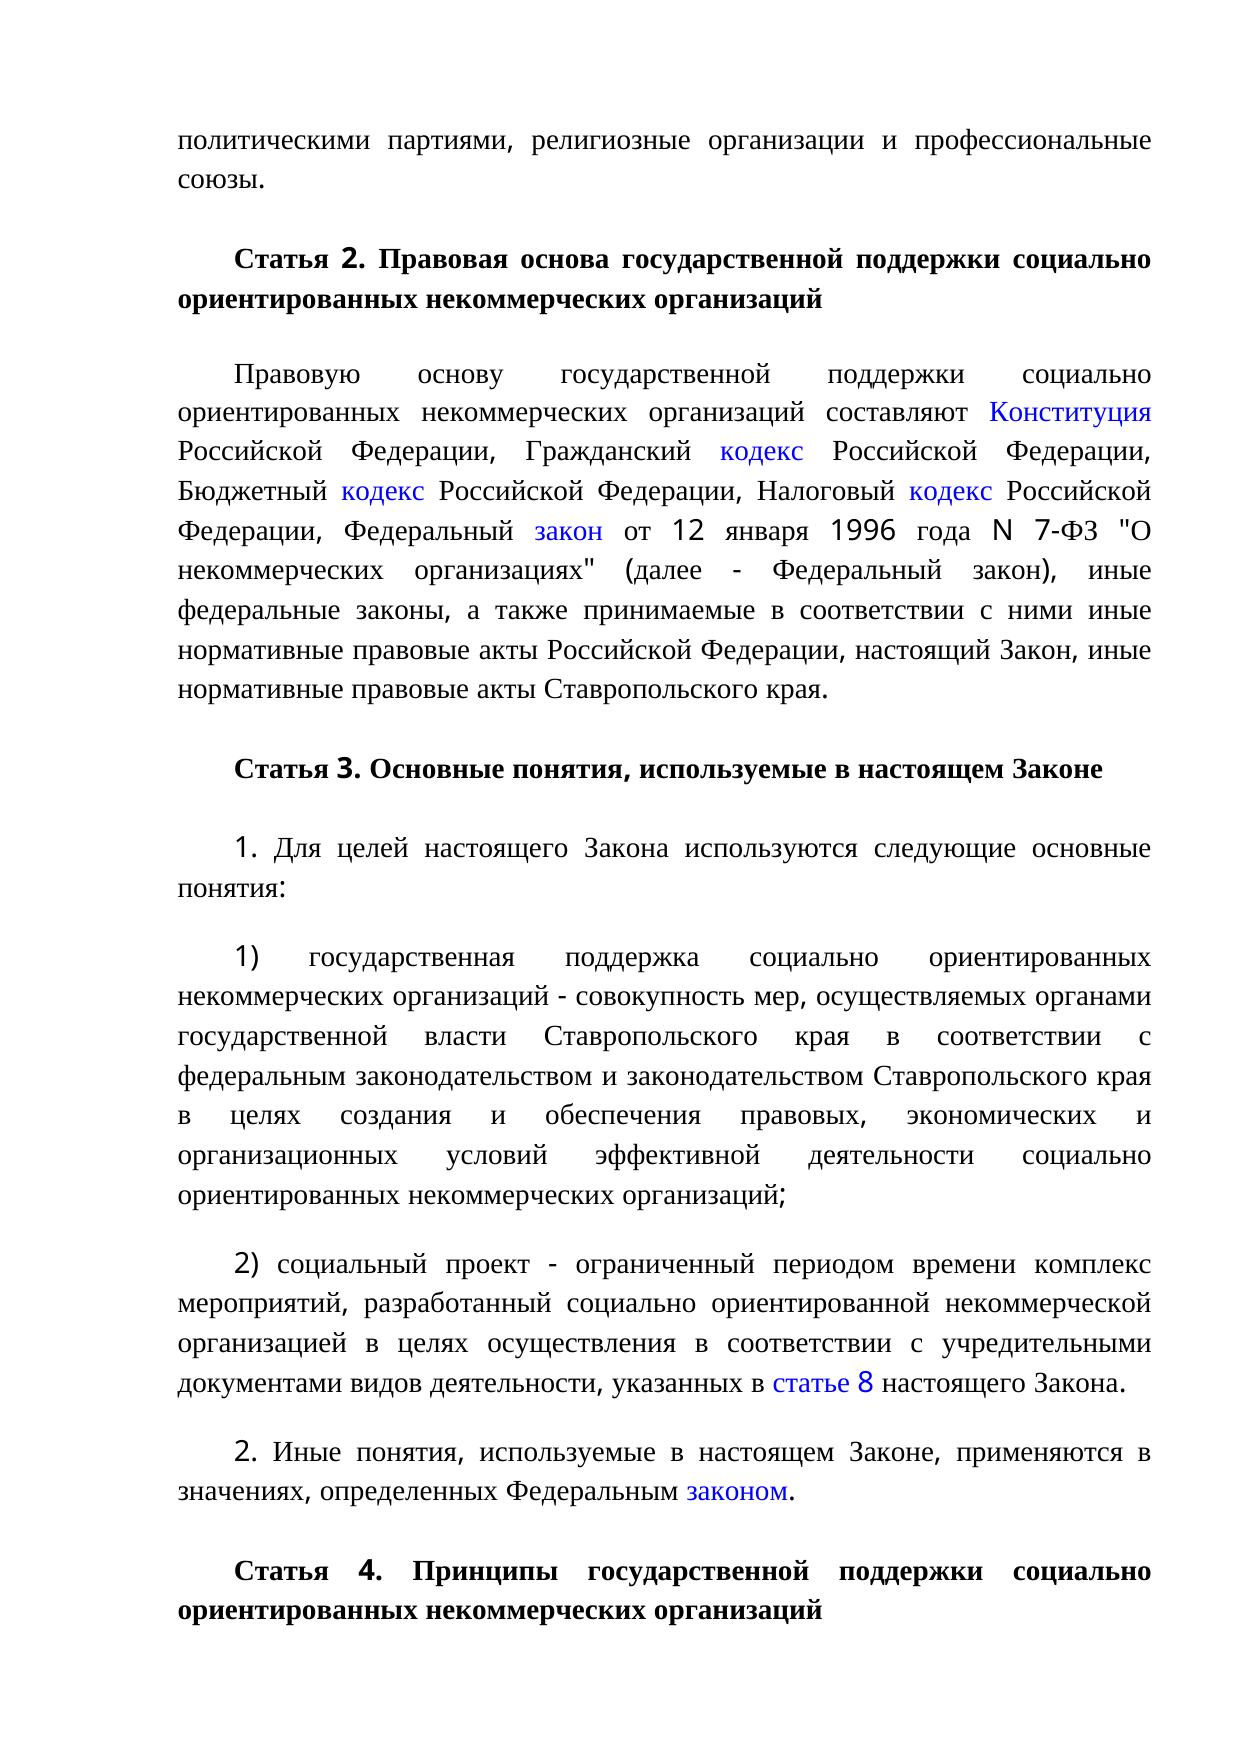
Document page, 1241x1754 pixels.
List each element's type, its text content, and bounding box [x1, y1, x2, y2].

text Правовую основу государственной поддержки социально ориентированных некоммерческих организаций составляют Конституция Российской Федерации, Гражданский кодекс Российской Федерации, Бюджетный кодекс Российской Федерации, Налоговый кодекс Российской Федерации, Федеральный закон от 12 января 1996 года N 7-ФЗ "О некоммерческих организациях" (далее - Федеральный закон), иные федеральные законы, а также принимаемые в соответствии с ними иные нормативные правовые акты Российской Федерации, настоящий Закон, иные нормативные правовые акты Ставропольского края. [177, 356, 1152, 707]
text 1. Для целей настоящего Закона используются следующие основные понятия: [177, 826, 1152, 906]
text 2. Иные понятия, используемые в настоящем Законе, применяются в значениях, определенных Федеральным законом. [177, 1430, 1152, 1509]
title Статья 2. Правовая основа государственной поддержки социально ориентированных некоммерческих организаций [177, 237, 1152, 317]
title Статья 4. Принципы государственной поддержки социально ориентированных некоммерческих организаций [177, 1549, 1152, 1628]
title Статья 3. Основные понятия, используемые в настоящем Законе [177, 747, 1152, 787]
text 1) государственная поддержка социально ориентированных некоммерческих организаций - совокупность мер, осуществляемых органами государственной власти Ставропольского края в соответствии с федеральным законодательством и законодательством Ставропольского края в целях создания и обеспечения правовых, экономических и организационных условий эффективной деятельности социально ориентированных некоммерческих организаций; [177, 935, 1152, 1213]
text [177, 118, 1152, 197]
text 2) социальный проект - ограниченный периодом времени комплекс мероприятий, разработанный социально ориентированной некоммерческой организацией в целях осуществления в соответствии с учредительными документами видов деятельности, указанных в статье 8 настоящего Закона. [177, 1242, 1152, 1401]
